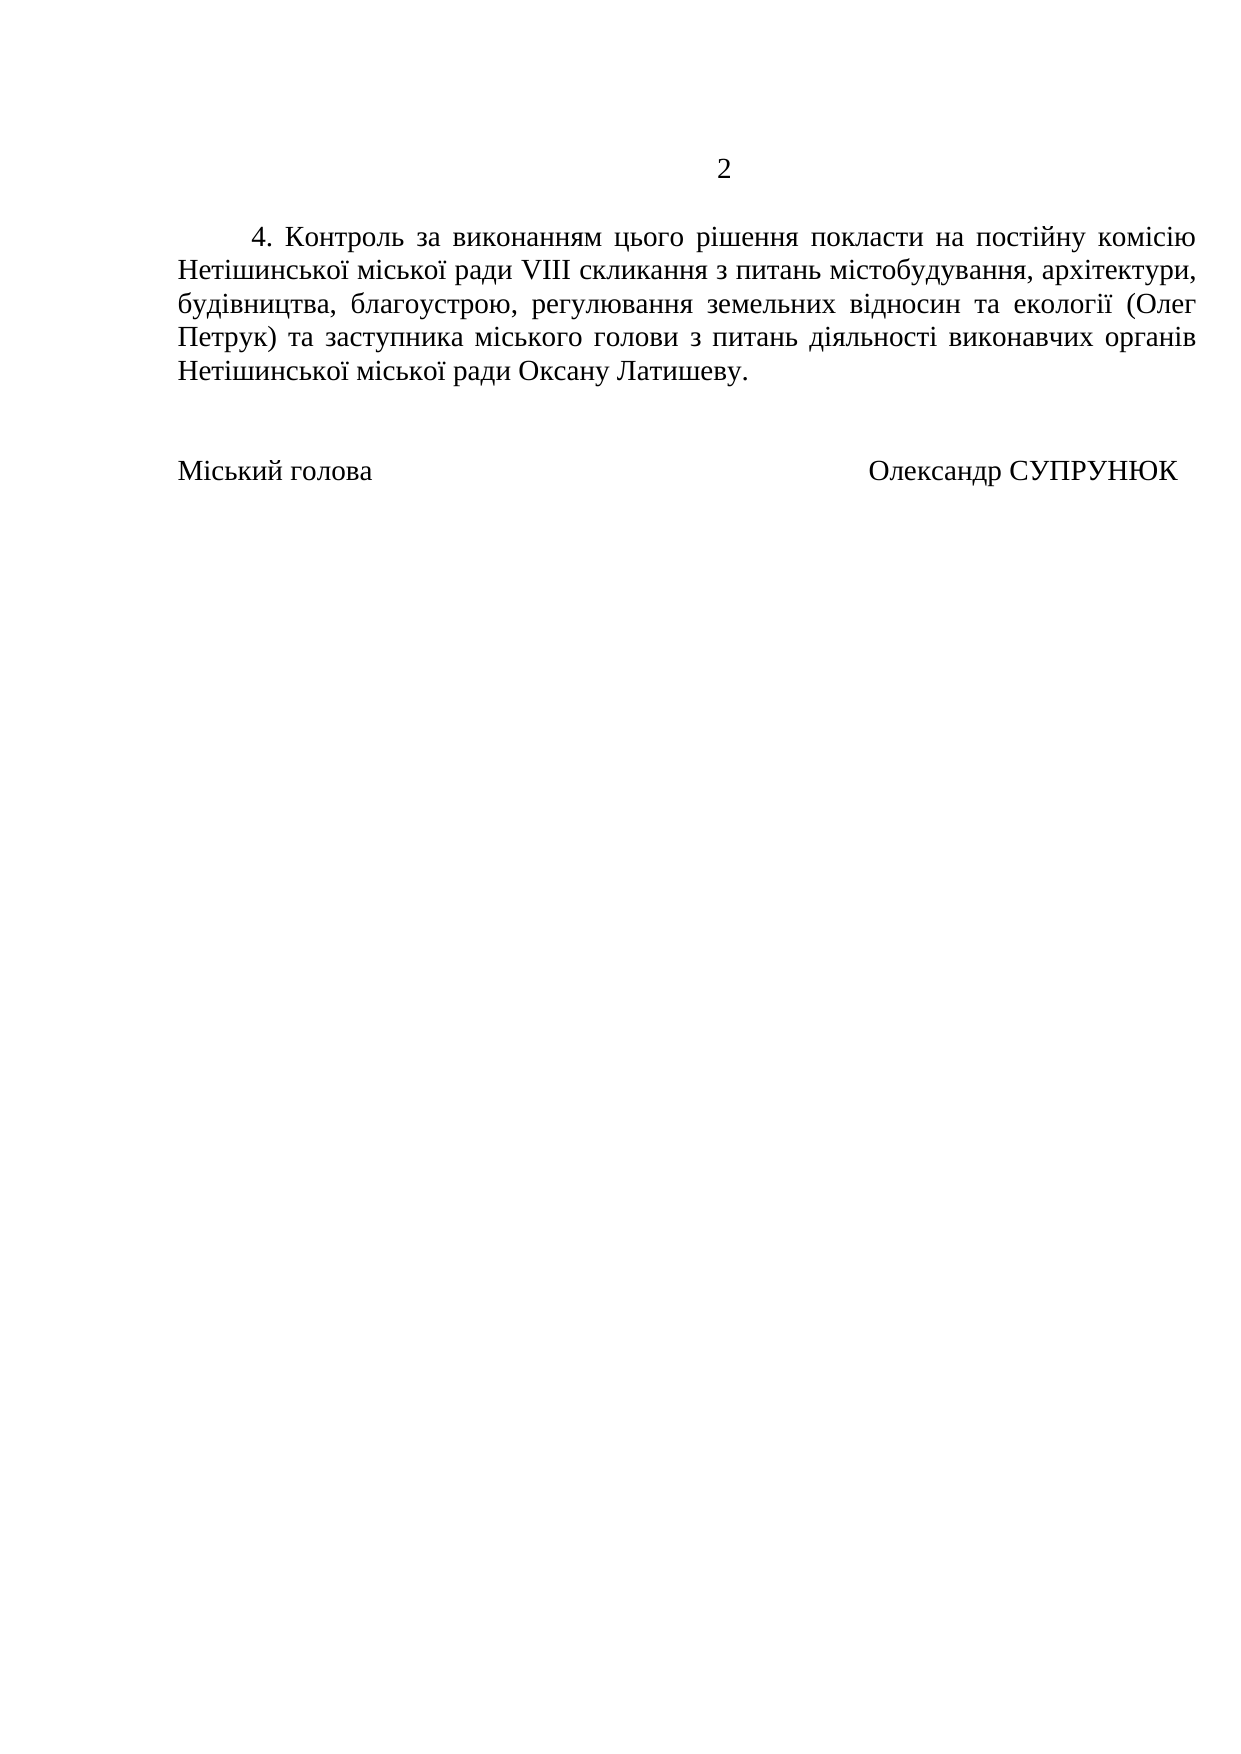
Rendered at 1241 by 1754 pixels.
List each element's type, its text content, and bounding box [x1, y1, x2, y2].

text 2 [177, 152, 1197, 185]
text Міський голова Олександр СУПРУНЮК [177, 453, 1181, 487]
text 4. Контроль за виконанням цього рішення покласти на постійну комісію Нетішинської міської ради VІІІ скликання з питань містобудування, архітектури, будівництва, благоустрою, регулювання земельних відносин та екології (Олег Петрук) та заступника міського голови з питань діяльності виконавчих органів Нетішинської міської ради Оксану Латишеву. [177, 219, 1197, 386]
